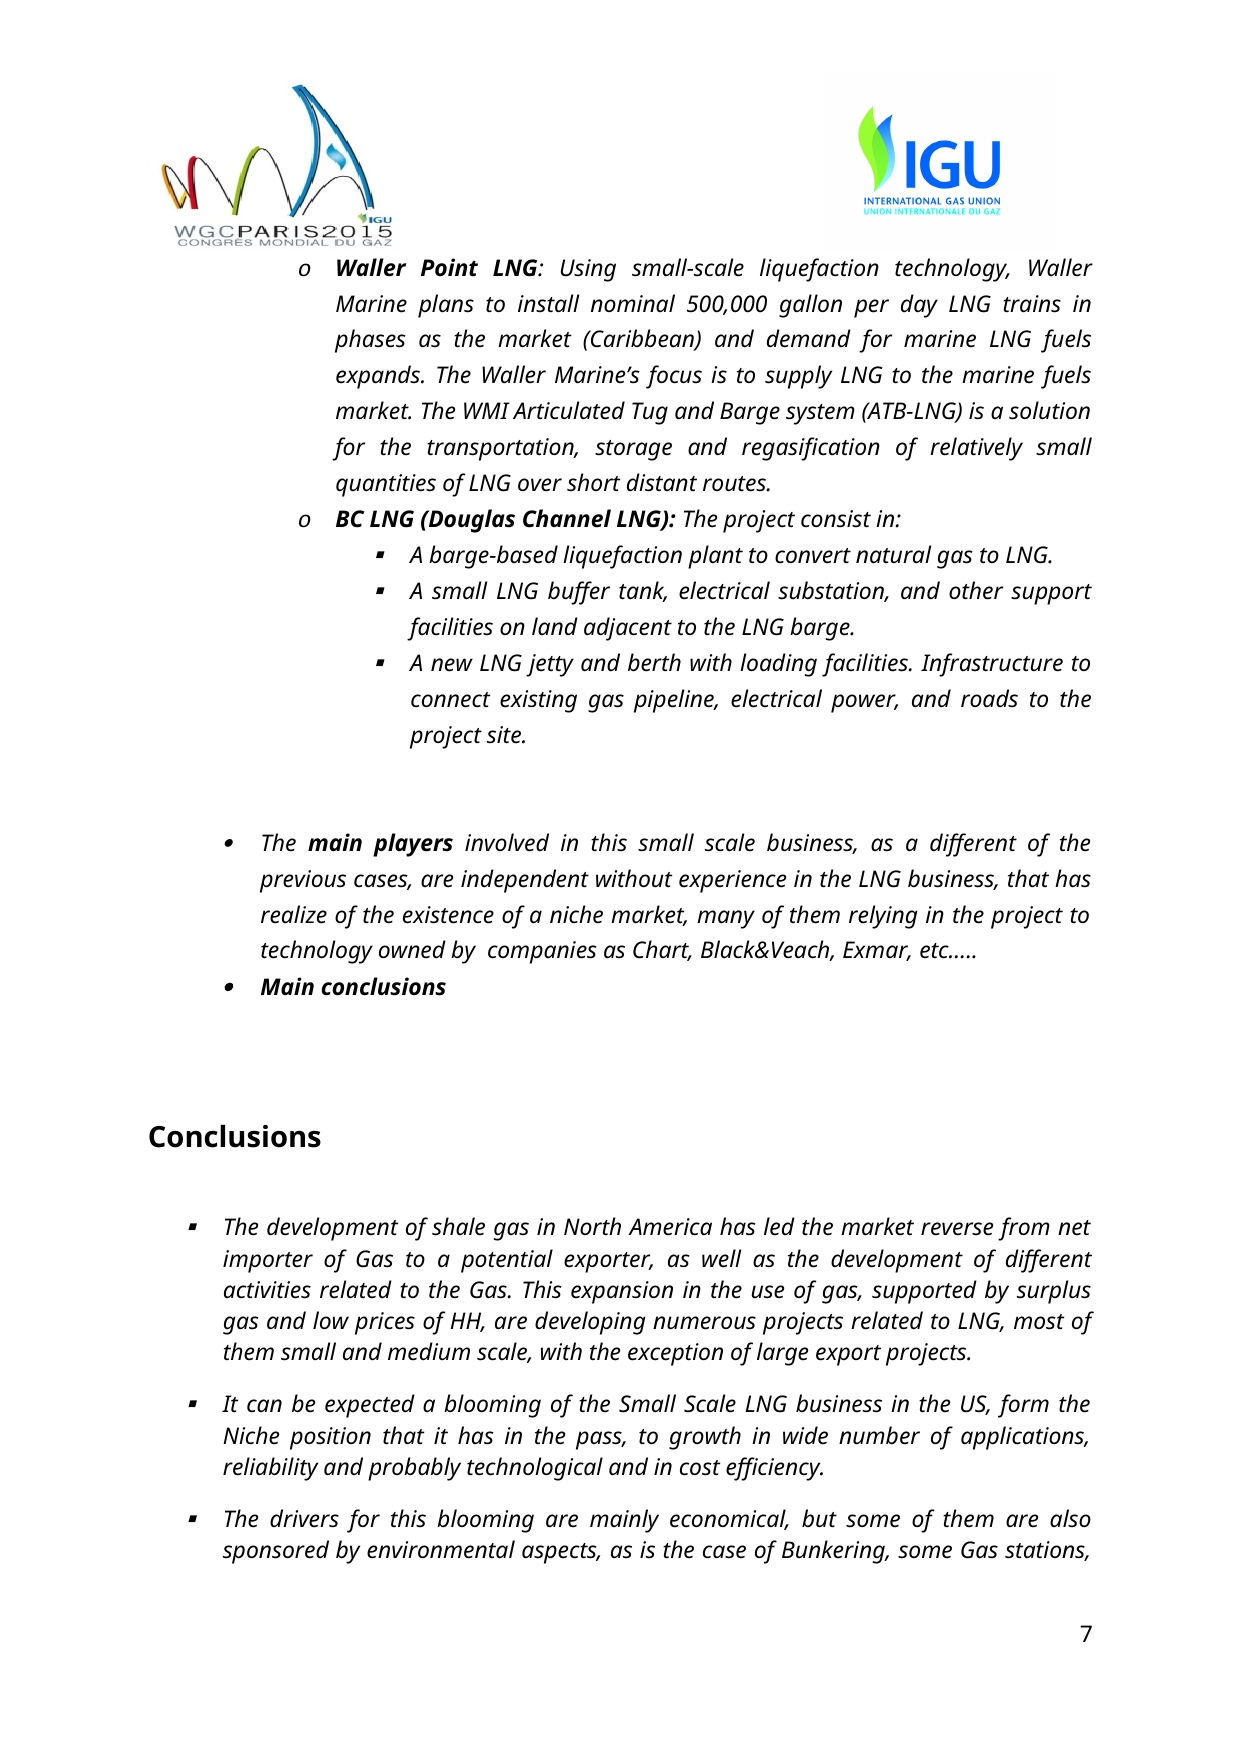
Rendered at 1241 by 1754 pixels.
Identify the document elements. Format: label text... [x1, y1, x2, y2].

picture [823, 73, 1056, 252]
list A new LNG jetty and berth with loading facilities. Infrastructure to connect existing gas pipeline, electrical power, and roads to the project site. [373, 647, 1092, 750]
list The main players involved in this small scale business, as a different of the previous cases, are independent without experience in the LNG business, that has realize of the existence of a niche market, many of them relying in the project to technology owned by companies as Chart, Black&Veach, Exmar, etc….. [223, 827, 1092, 966]
list It can be expected a blooming of the Small Scale LNG business in the US, form the Niche position that it has in the pass, to growth in wide number of applications, reliability and probably technological and in cost efficiency. [185, 1388, 1092, 1482]
list Main conclusions [223, 970, 1092, 1002]
list Waller Point LNG: Using small-scale liquefaction technology, Waller Marine plans to install nominal 500,000 gallon per day LNG trains in phases as the market (Caribbean) and demand for marine LNG fuels expands. The Waller Marine’s focus is to supply LNG to the marine fuels market. The WMI Articulated Tug and Barge system (ATB-LNG) is a solution for the transportation, storage and regasification of relatively small quantities of LNG over short distant routes. [298, 251, 1092, 498]
list BC LNG (Douglas Channel LNG): The project consist in: [298, 503, 1092, 534]
list The development of shale gas in North America has led the market reverse from net importer of Gas to a potential exporter, as well as the development of different activities related to the Gas. This expansion in the use of gas, supported by surplus gas and low prices of HH, are developing numerous projects related to LNG, most of them small and medium scale, with the exception of large export projects. [185, 1211, 1092, 1368]
list A small LNG buffer tank, electrical substation, and other support facilities on land adjacent to the LNG barge. [373, 575, 1092, 642]
list A barge-based liquefaction plant to convert natural gas to LNG. [373, 539, 1092, 570]
picture [147, 78, 407, 252]
subtitle Conclusions [148, 1117, 1092, 1156]
